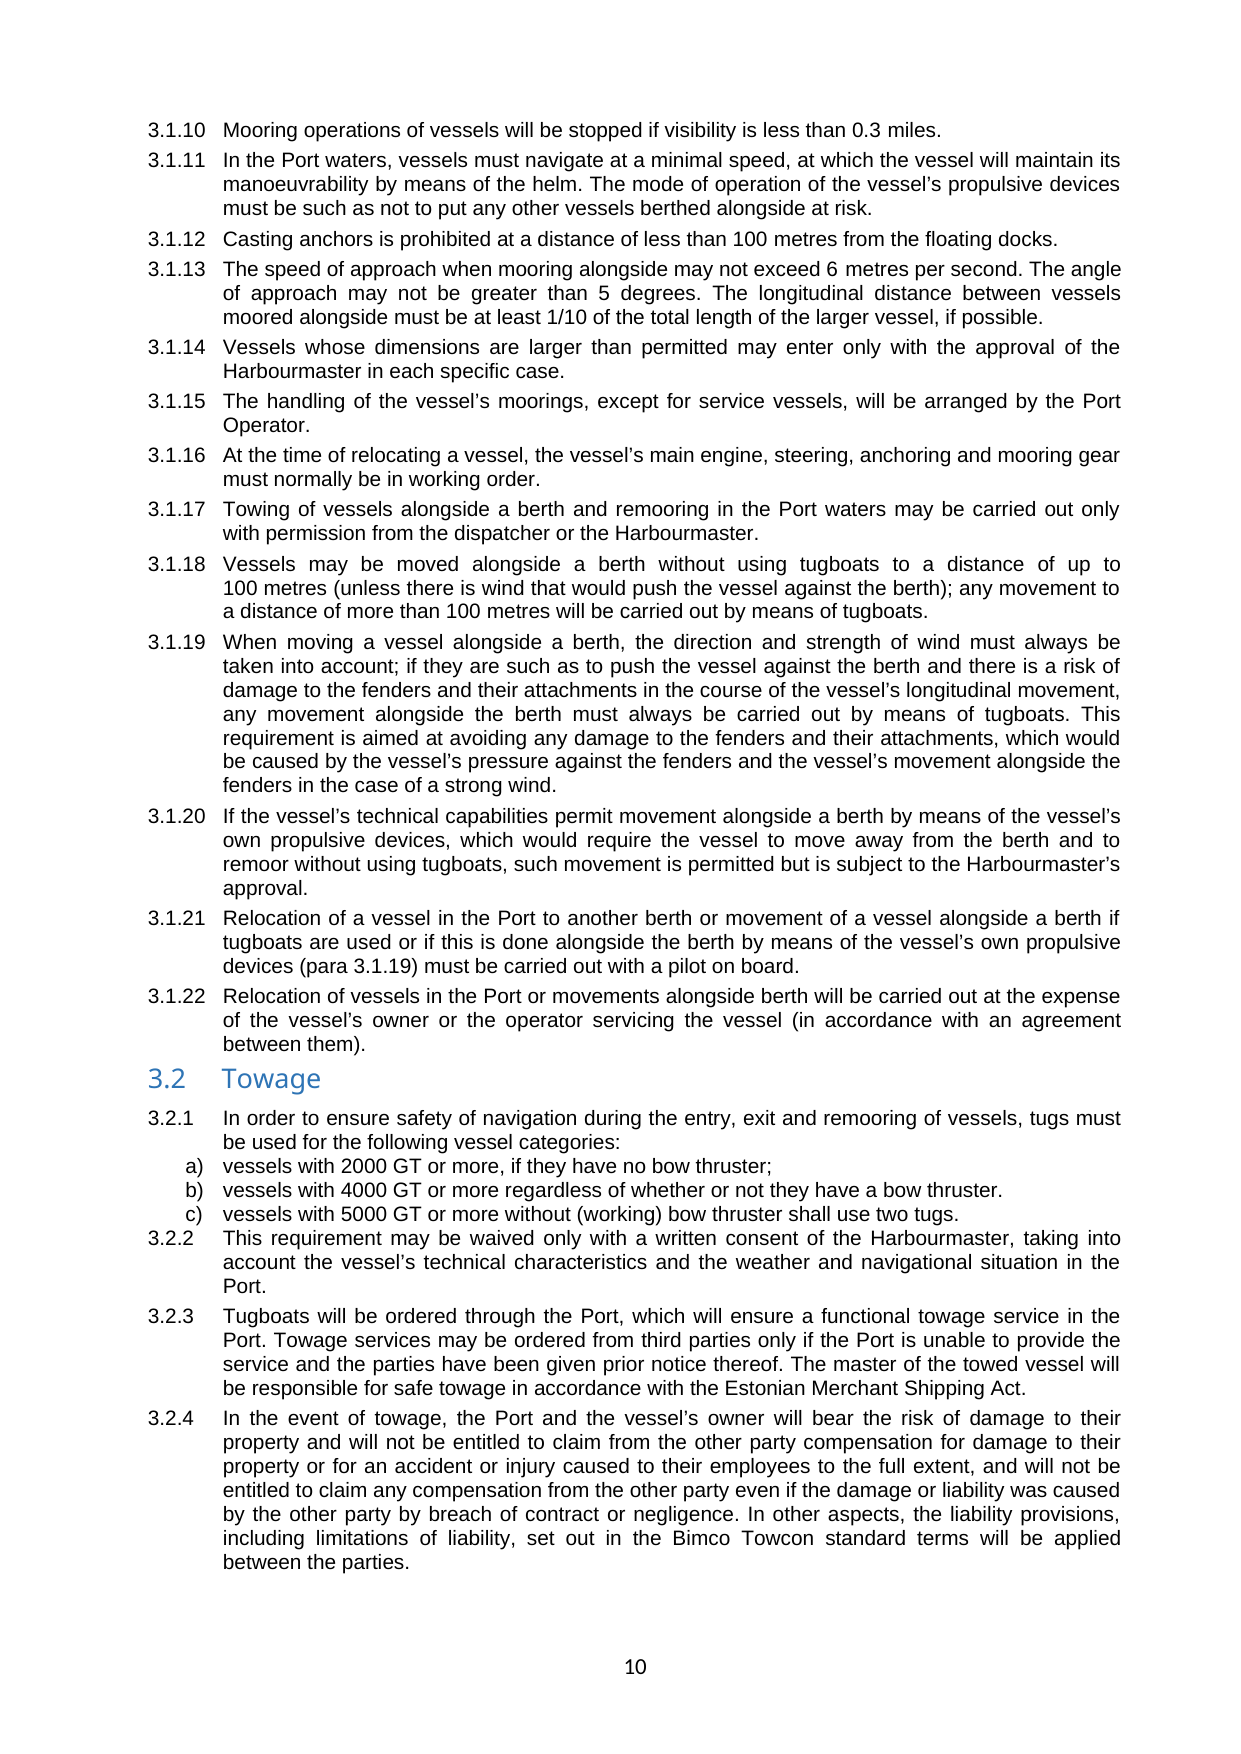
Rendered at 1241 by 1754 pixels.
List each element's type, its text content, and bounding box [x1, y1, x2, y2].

list In the Port waters, vessels must navigate at a minimal speed, at which the vessel will maintain its manoeuvrability by means of the helm. The mode of operation of the vessel’s propulsive devices must be such as not to put any other vessels berthed alongside at risk. [148, 148, 1122, 220]
list The handling of the vessel’s moorings, except for service vessels, will be arranged by the Port Operator. [148, 389, 1122, 437]
list Relocation of vessels in the Port or movements alongside berth will be carried out at the expense of the vessel’s owner or the operator servicing the vessel (in accordance with an agreement between them). [148, 984, 1122, 1056]
list If the vessel’s technical capabilities permit movement alongside a berth by means of the vessel’s own propulsive devices, which would require the vessel to move away from the berth and to remoor without using tugboats, such movement is permitted but is subject to the Harbourmaster’s approval. [148, 803, 1122, 899]
list vessels with 2000 GT or more, if they have no bow thruster; [185, 1154, 1122, 1178]
list Vessels may be moved alongside a berth without using tugboats to a distance of up to 100 metres (unless there is wind that would push the vessel against the berth); any movement to a distance of more than 100 metres will be carried out by means of tugboats. [148, 551, 1122, 623]
list Towing of vessels alongside a berth and remooring in the Port waters may be carried out only with permission from the dispatcher or the Harbourmaster. [148, 497, 1122, 545]
list vessels with 4000 GT or more regardless of whether or not they have a bow thruster. [185, 1178, 1122, 1202]
list In order to ensure safety of navigation during the entry, exit and remooring of vessels, tugs must be used for the following vessel categories: [148, 1106, 1122, 1154]
list Tugboats will be ordered through the Port, which will ensure a functional towage service in the Port. Towage services may be ordered from third parties only if the Port is unable to provide the service and the parties have been given prior notice thereof. The master of the towed vessel will be responsible for safe towage in accordance with the Estonian Merchant Shipping Act. [148, 1304, 1122, 1399]
subtitle Towage [148, 1060, 1122, 1097]
list vessels with 5000 GT or more without (working) bow thruster shall use two tugs. [185, 1202, 1122, 1226]
list This requirement may be waived only with a written consent of the Harbourmaster, taking into account the vessel’s technical characteristics and the weather and navigational situation in the Port. [148, 1226, 1122, 1297]
list The speed of approach when mooring alongside may not exceed 6 metres per second. The angle of approach may not be greater than 5 degrees. The longitudinal distance between vessels moored alongside must be at least 1/10 of the total length of the larger vessel, if possible. [148, 257, 1122, 328]
list Mooring operations of vessels will be stopped if visibility is less than 0.3 miles. [148, 118, 1122, 142]
list Vessels whose dimensions are larger than permitted may enter only with the approval of the Harbourmaster in each specific case. [148, 335, 1122, 383]
list Casting anchors is prohibited at a distance of less than 100 metres from the floating docks. [148, 226, 1122, 250]
list In the event of towage, the Port and the vessel’s owner will bear the risk of damage to their property and will not be entitled to claim from the other party compensation for damage to their property or for an accident or injury caused to their employees to the full extent, and will not be entitled to claim any compensation from the other party even if the damage or liability was caused by the other party by breach of contract or negligence. In other aspects, the liability provisions, including limitations of liability, set out in the Bimco Towcon standard terms will be applied between the parties. [148, 1406, 1122, 1573]
list When moving a vessel alongside a berth, the direction and strength of wind must always be taken into account; if they are such as to push the vessel against the berth and there is a risk of damage to the fenders and their attachments in the course of the vessel’s longitudinal movement, any movement alongside the berth must always be carried out by means of tugboats. This requirement is aimed at avoiding any damage to the fenders and their attachments, which would be caused by the vessel’s pressure against the fenders and the vessel’s movement alongside the fenders in the case of a strong wind. [148, 629, 1122, 797]
list At the time of relocating a vessel, the vessel’s main engine, steering, anchoring and mooring gear must normally be in working order. [148, 443, 1122, 491]
list Relocation of a vessel in the Port to another berth or movement of a vessel alongside a berth if tugboats are used or if this is done alongside the berth by means of the vessel’s own propulsive devices (para 3.1.19) must be carried out with a pilot on board. [148, 906, 1122, 977]
